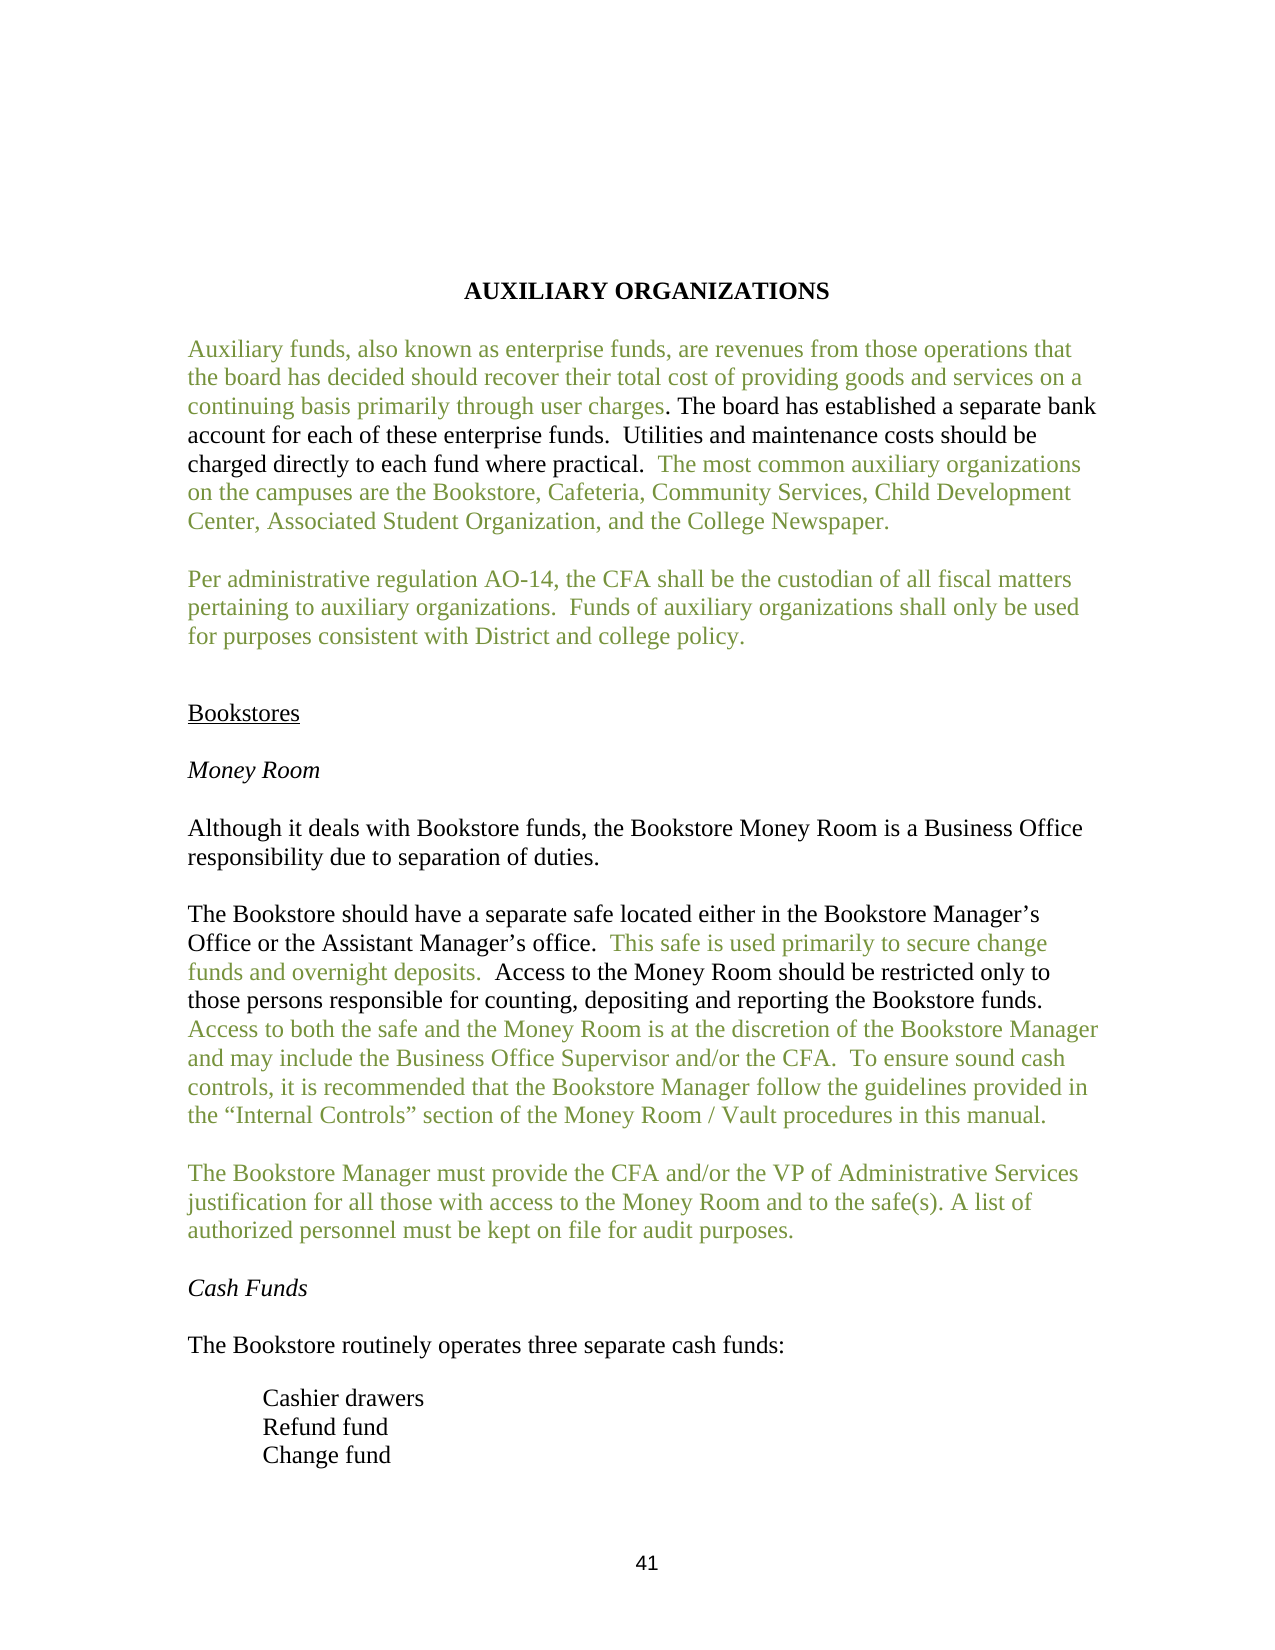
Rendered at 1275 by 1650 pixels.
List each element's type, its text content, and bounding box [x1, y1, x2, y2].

text Money Room [187, 755, 1106, 784]
text The Bookstore routinely operates three separate cash funds: [187, 1330, 1106, 1359]
text Change fund [187, 1441, 1106, 1469]
text Cashier drawers [187, 1383, 1106, 1412]
text Per administrative regulation AO-14, the CFA shall be the custodian of all fiscal matters pertaining to auxiliary organizations. Funds of auxiliary organizations shall only be used for purposes consistent with District and college policy. [187, 564, 1106, 650]
text The Bookstore should have a separate safe located either in the Bookstore Manager’s Office or the Assistant Manager’s office. This safe is used primarily to secure change funds and overnight deposits. Access to the Money Room should be restricted only to those persons responsible for counting, depositing and reporting the Bookstore funds. Access to both the safe and the Money Room is at the discretion of the Bookstore Manager and may include the Business Office Supervisor and/or the CFA. To ensure sound cash controls, it is recommended that the Bookstore Manager follow the guidelines provided in the “Internal Controls” section of the Money Room / Vault procedures in this manual. [187, 899, 1106, 1129]
text Bookstores [187, 698, 1106, 727]
text Refund fund [187, 1412, 1106, 1441]
text Cash Funds [187, 1273, 1106, 1302]
text Auxiliary funds, also known as enterprise funds, are revenues from those operations that the board has decided should recover their total cost of providing goods and services on a continuing basis primarily through user charges. The board has established a separate bank account for each of these enterprise funds. Utilities and maintenance costs should be charged directly to each fund where practical. The most common auxiliary organizations on the campuses are the Bookstore, Cafeteria, Community Services, Child Development Center, Associated Student Organization, and the College Newspaper. [187, 334, 1106, 535]
text Although it deals with Bookstore funds, the Bookstore Money Room is a Business Office responsibility due to separation of duties. [187, 813, 1106, 870]
text AUXILIARY ORGANIZATIONS [187, 276, 1106, 305]
text The Bookstore Manager must provide the CFA and/or the VP of Administrative Services justification for all those with access to the Money Room and to the safe(s). A list of authorized personnel must be kept on file for audit purposes. [187, 1158, 1106, 1244]
